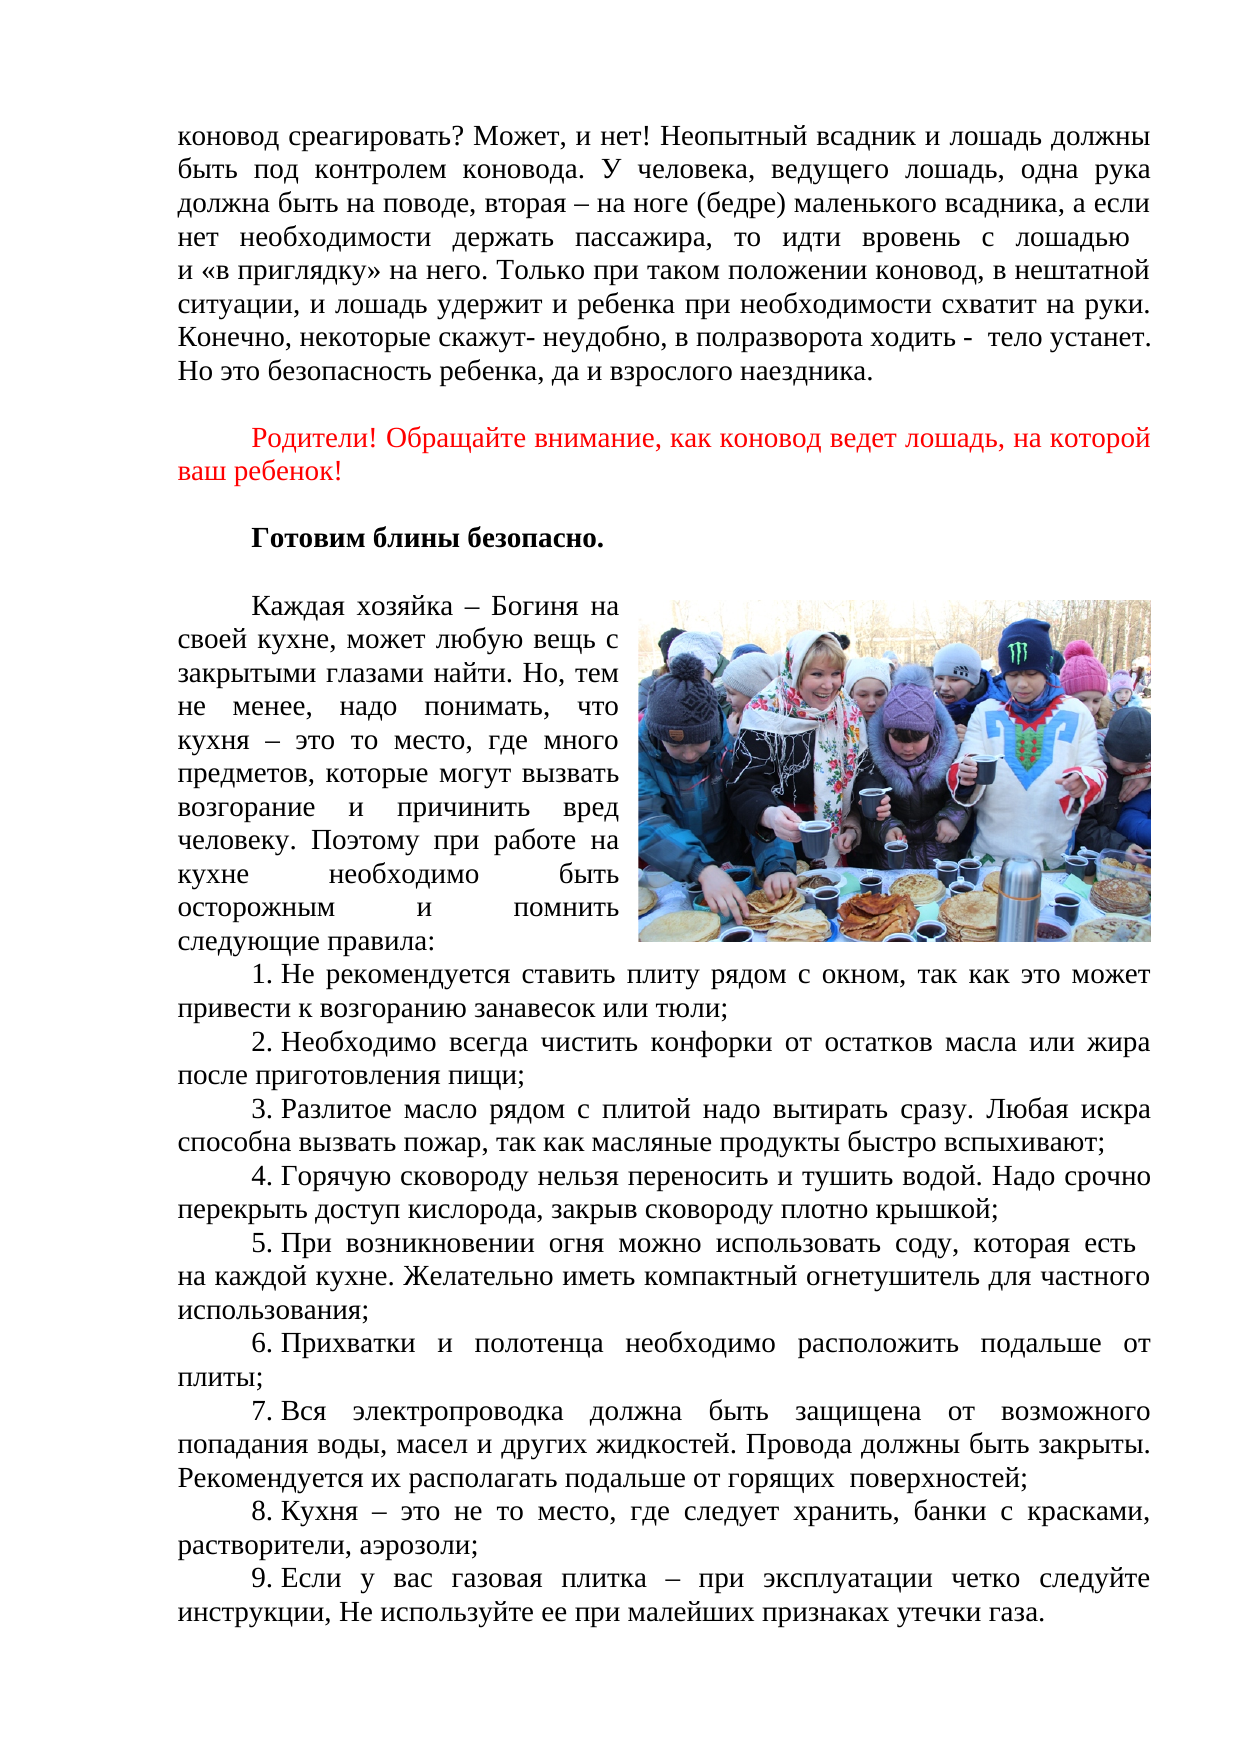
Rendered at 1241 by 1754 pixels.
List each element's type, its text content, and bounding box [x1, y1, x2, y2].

list Вся электропроводка должна быть защищена от возможного попадания воды, масел и других жидкостей. Провода должны быть закрыты. Рекомендуется их располагать подальше от горящих поверхностей; [177, 1393, 1152, 1493]
text Родители! Обращайте внимание, как коновод ведет лошадь, на которой ваш ребенок! [177, 420, 1152, 487]
list При возникновении огня можно использовать соду, которая есть на каждой кухне. Желательно иметь компактный огнетушитель для частного использования; [177, 1225, 1152, 1326]
list Если у вас газовая плитка – при эксплуатации четко следуйте инструкции, Не используйте ее при малейших признаках утечки газа. [177, 1560, 1152, 1627]
list Кухня – это не то место, где следует хранить, банки с красками, растворители, аэрозоли; [177, 1493, 1152, 1560]
list Разлитое масло рядом с плитой надо вытирать сразу. Любая искра способна вызвать пожар, так как масляные продукты быстро вспыхивают; [177, 1091, 1152, 1158]
picture [638, 600, 1151, 942]
list Не рекомендуется ставить плиту рядом с окном, так как это может привести к возгоранию занавесок или тюли; [177, 957, 1152, 1024]
list Необходимо всегда чистить конфорки от остатков масла или жира после приготовления пищи; [177, 1024, 1152, 1091]
text Готовим блины безопасно. [177, 521, 1152, 554]
list Прихватки и полотенца необходимо расположить подальше от плиты; [177, 1326, 1152, 1393]
list Горячую сковороду нельзя переносить и тушить водой. Надо срочно перекрыть доступ кислорода, закрыв сковороду плотно крышкой; [177, 1158, 1152, 1225]
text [177, 118, 1152, 386]
